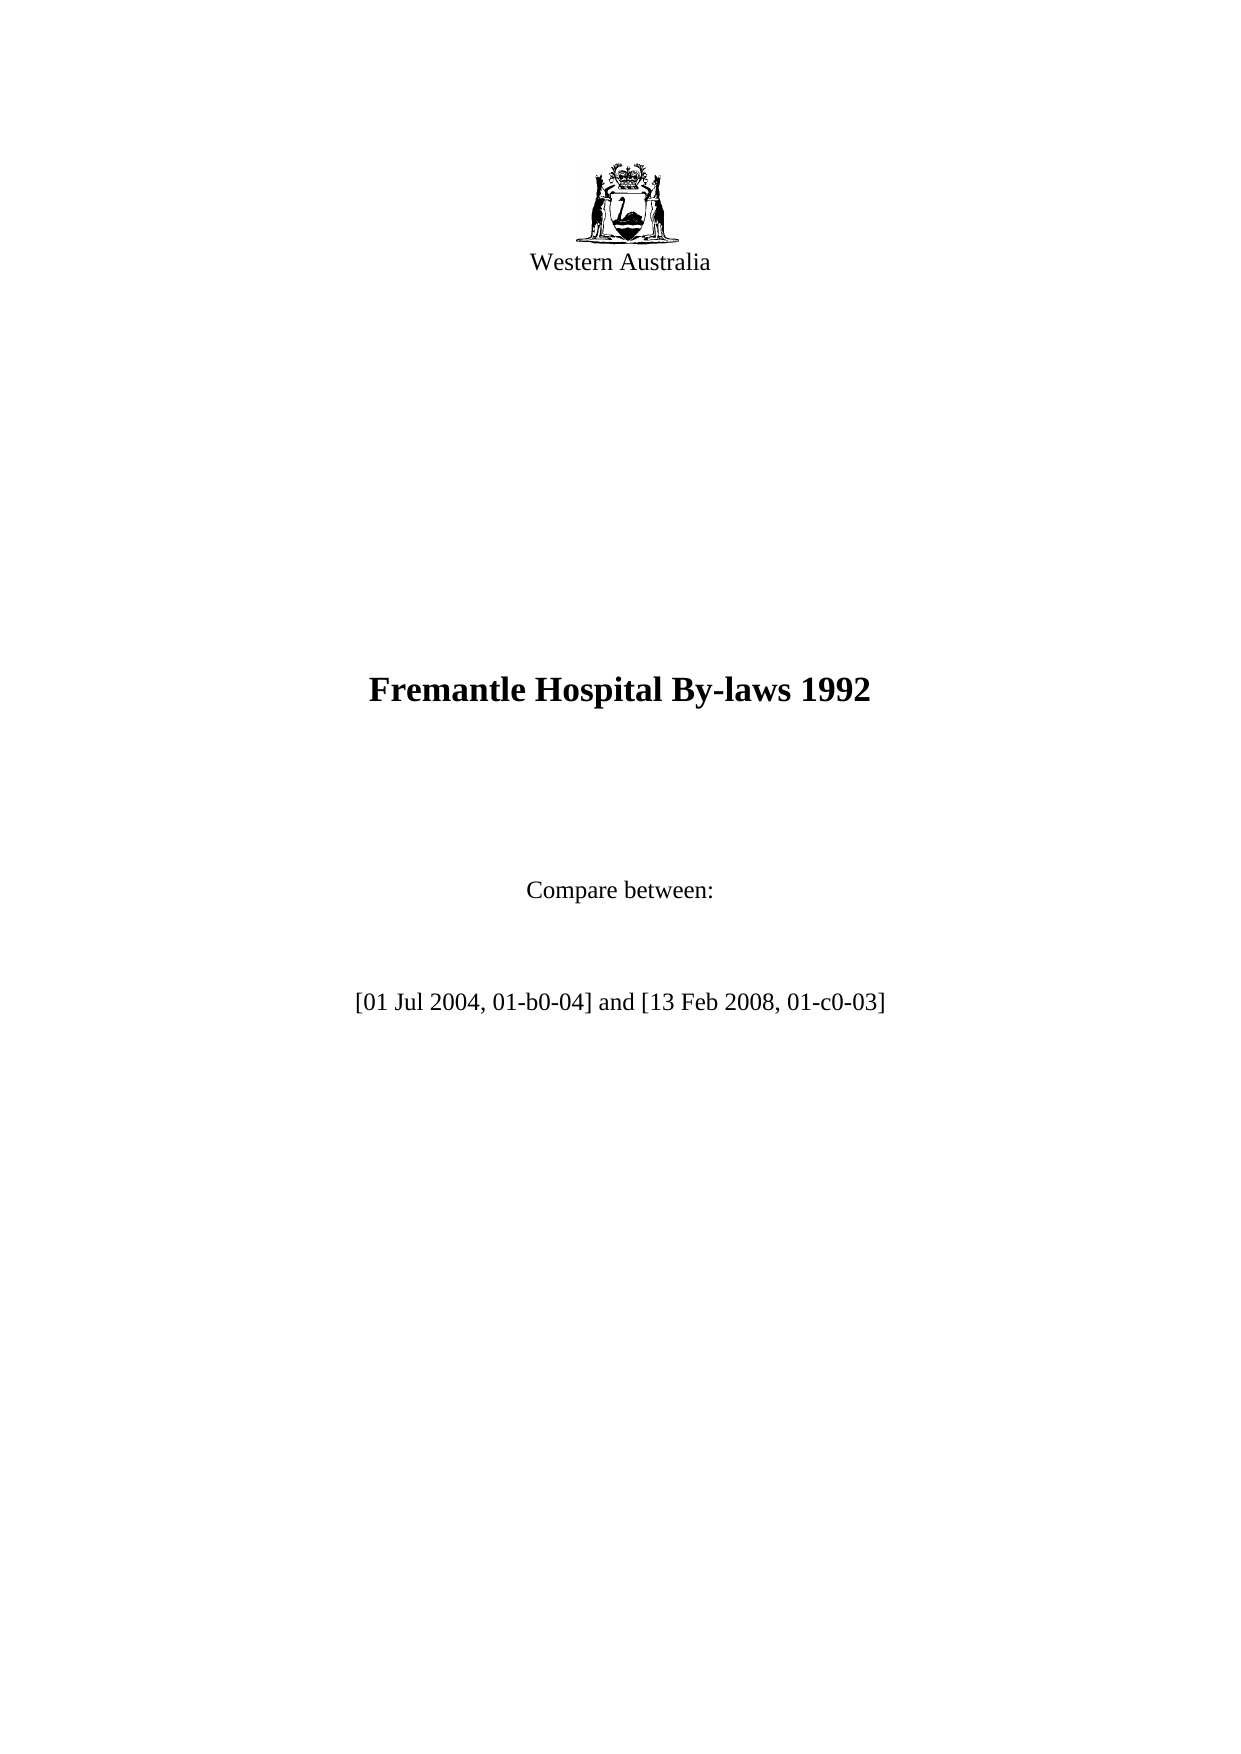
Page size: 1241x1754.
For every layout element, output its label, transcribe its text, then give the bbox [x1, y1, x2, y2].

text Fremantle Hospital By-laws 1992 [251, 668, 990, 709]
text [01 Jul 2004, 01-b0-04] and [13 Feb 2008, 01-c0-03] [251, 987, 990, 1016]
text Western Australia [251, 247, 990, 276]
text Compare between: [251, 875, 990, 904]
picture [575, 162, 679, 246]
